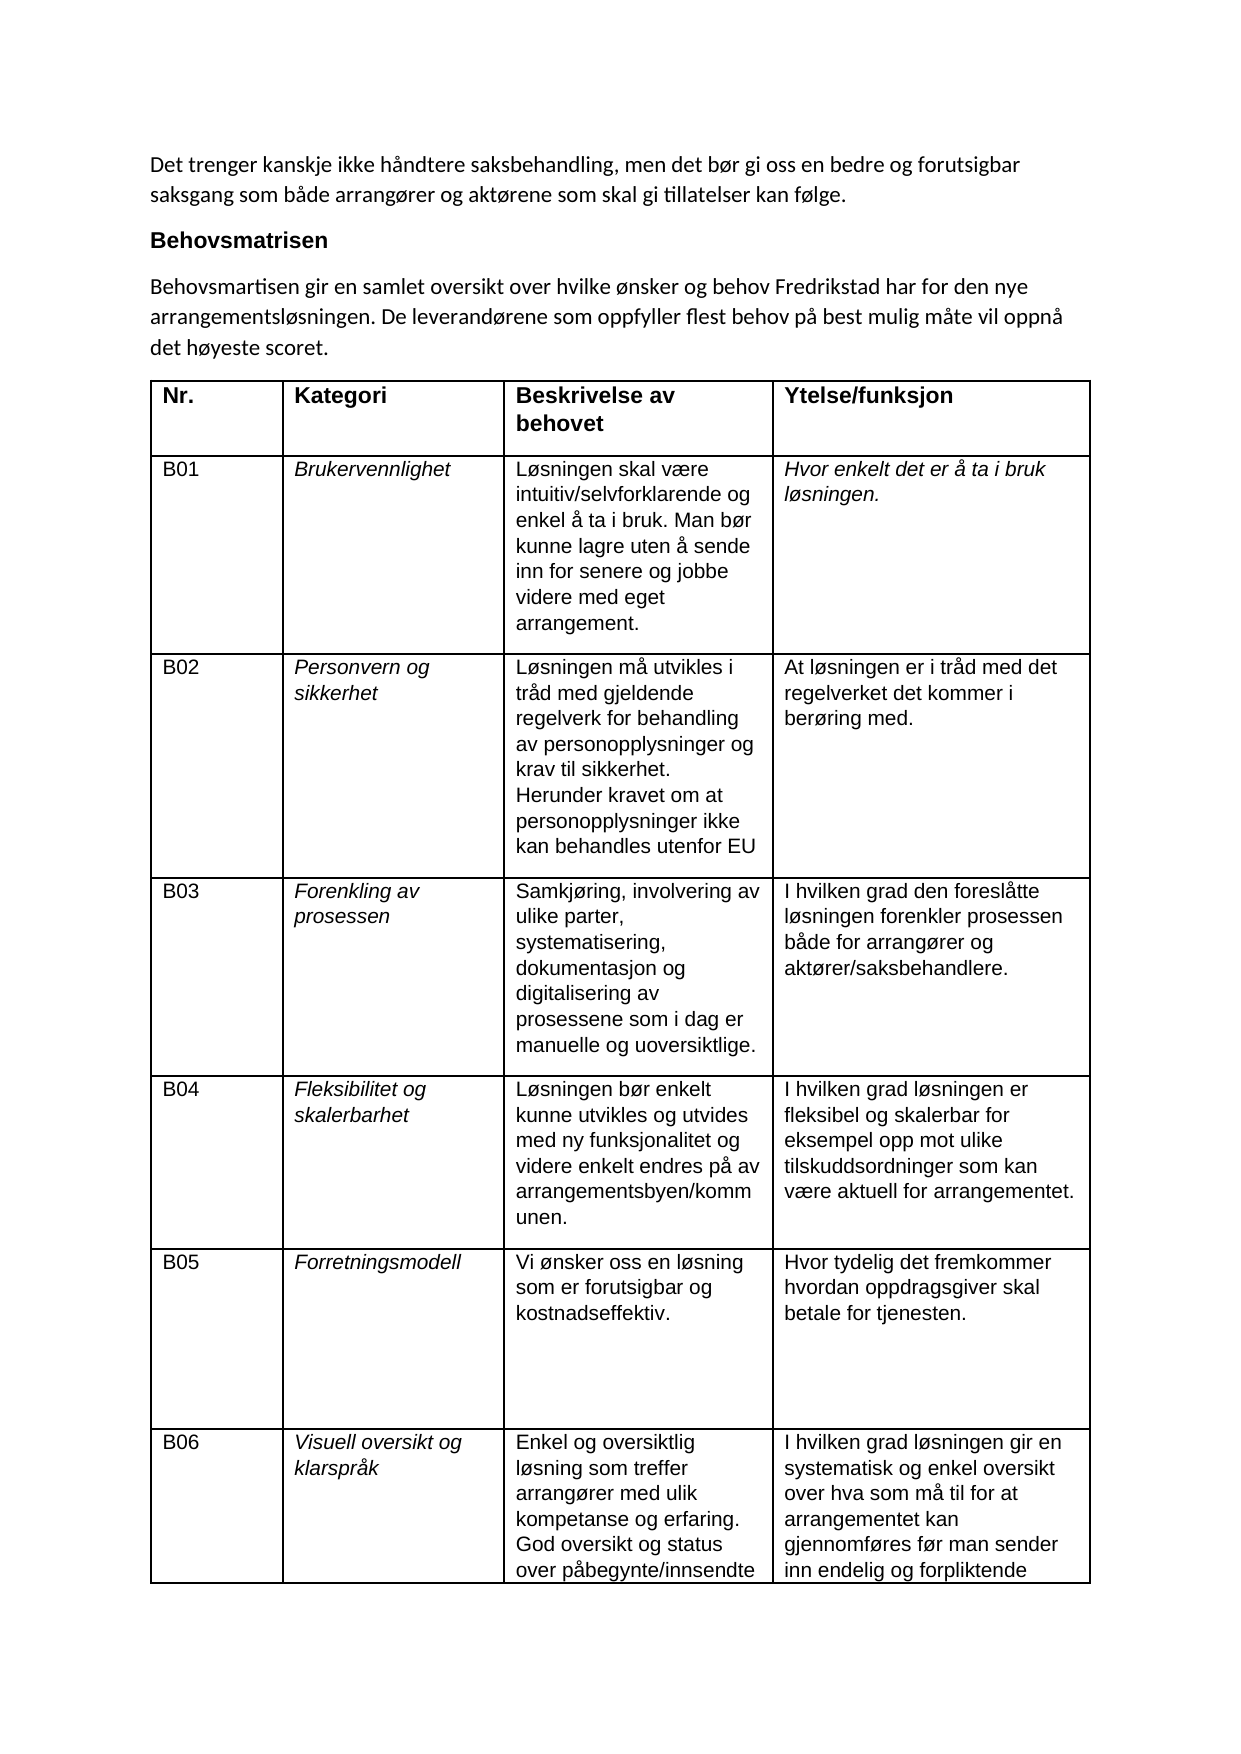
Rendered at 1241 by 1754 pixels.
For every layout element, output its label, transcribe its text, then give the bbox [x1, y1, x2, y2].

table_cell At løsningen er i tråd med det regelverket det kommer i berøring med. [774, 655, 1089, 877]
table_cell B01 [152, 457, 282, 653]
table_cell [774, 1430, 1089, 1582]
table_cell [284, 1430, 503, 1582]
table_cell Fleksibilitet og skalerbarhet [284, 1077, 503, 1247]
table_cell Løsningen må utvikles i tråd med gjeldende regelverk for behandling av personopplysninger og krav til sikkerhet. Herunder kravet om at personopplysninger ikke kan behandles utenfor EU [505, 655, 772, 877]
table_cell B06 [152, 1430, 282, 1582]
table_header Ytelse/funksjon [774, 382, 1089, 454]
table_cell B05 [152, 1250, 282, 1428]
text Det trenger kanskje ikke håndtere saksbehandling, men det bør gi oss en bedre og forutsigbar saksgang som både arrangører og aktørene som skal gi tillatelser kan følge. [150, 150, 1090, 208]
table_cell Hvor enkelt det er å ta i bruk løsningen. [774, 457, 1089, 653]
table_cell B04 [152, 1077, 282, 1247]
table_cell I hvilken grad løsningen er fleksibel og skalerbar for eksempel opp mot ulike tilskuddsordninger som kan være aktuell for arrangementet. [774, 1077, 1089, 1247]
text Behovsmatrisen [150, 227, 1090, 253]
table_cell Forenkling av prosessen [284, 879, 503, 1075]
table_cell Personvern og sikkerhet [284, 655, 503, 877]
table_cell Vi ønsker oss en løsning som er forutsigbar og kostnadseffektiv. [505, 1250, 772, 1428]
table_cell Løsningen skal være intuitiv/selvforklarende og enkel å ta i bruk. Man bør kunne lagre uten å sende inn for senere og jobbe videre med eget arrangement. [505, 457, 772, 653]
table_cell B03 [152, 879, 282, 1075]
table_cell I hvilken grad den foreslåtte løsningen forenkler prosessen både for arrangører og aktører/saksbehandlere. [774, 879, 1089, 1075]
table_cell B02 [152, 655, 282, 877]
table_cell Brukervennlighet [284, 457, 503, 653]
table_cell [505, 1430, 772, 1582]
table_cell Forretningsmodell [284, 1250, 503, 1428]
table_header Kategori [284, 382, 503, 454]
table_header Nr. [152, 382, 282, 454]
table_cell Hvor tydelig det fremkommer hvordan oppdragsgiver skal betale for tjenesten. [774, 1250, 1089, 1428]
table_header Beskrivelse av behovet [505, 382, 772, 454]
table_cell Samkjøring, involvering av ulike parter, systematisering, dokumentasjon og digitalisering av prosessene som i dag er manuelle og uoversiktlige. [505, 879, 772, 1075]
table_cell Løsningen bør enkelt kunne utvikles og utvides med ny funksjonalitet og videre enkelt endres på av arrangementsbyen/kommunen. [505, 1077, 772, 1247]
text Behovsmartisen gir en samlet oversikt over hvilke ønsker og behov Fredrikstad har for den nye arrangementsløsningen. De leverandørene som oppfyller flest behov på best mulig måte vil oppnå det høyeste scoret. [150, 272, 1090, 361]
